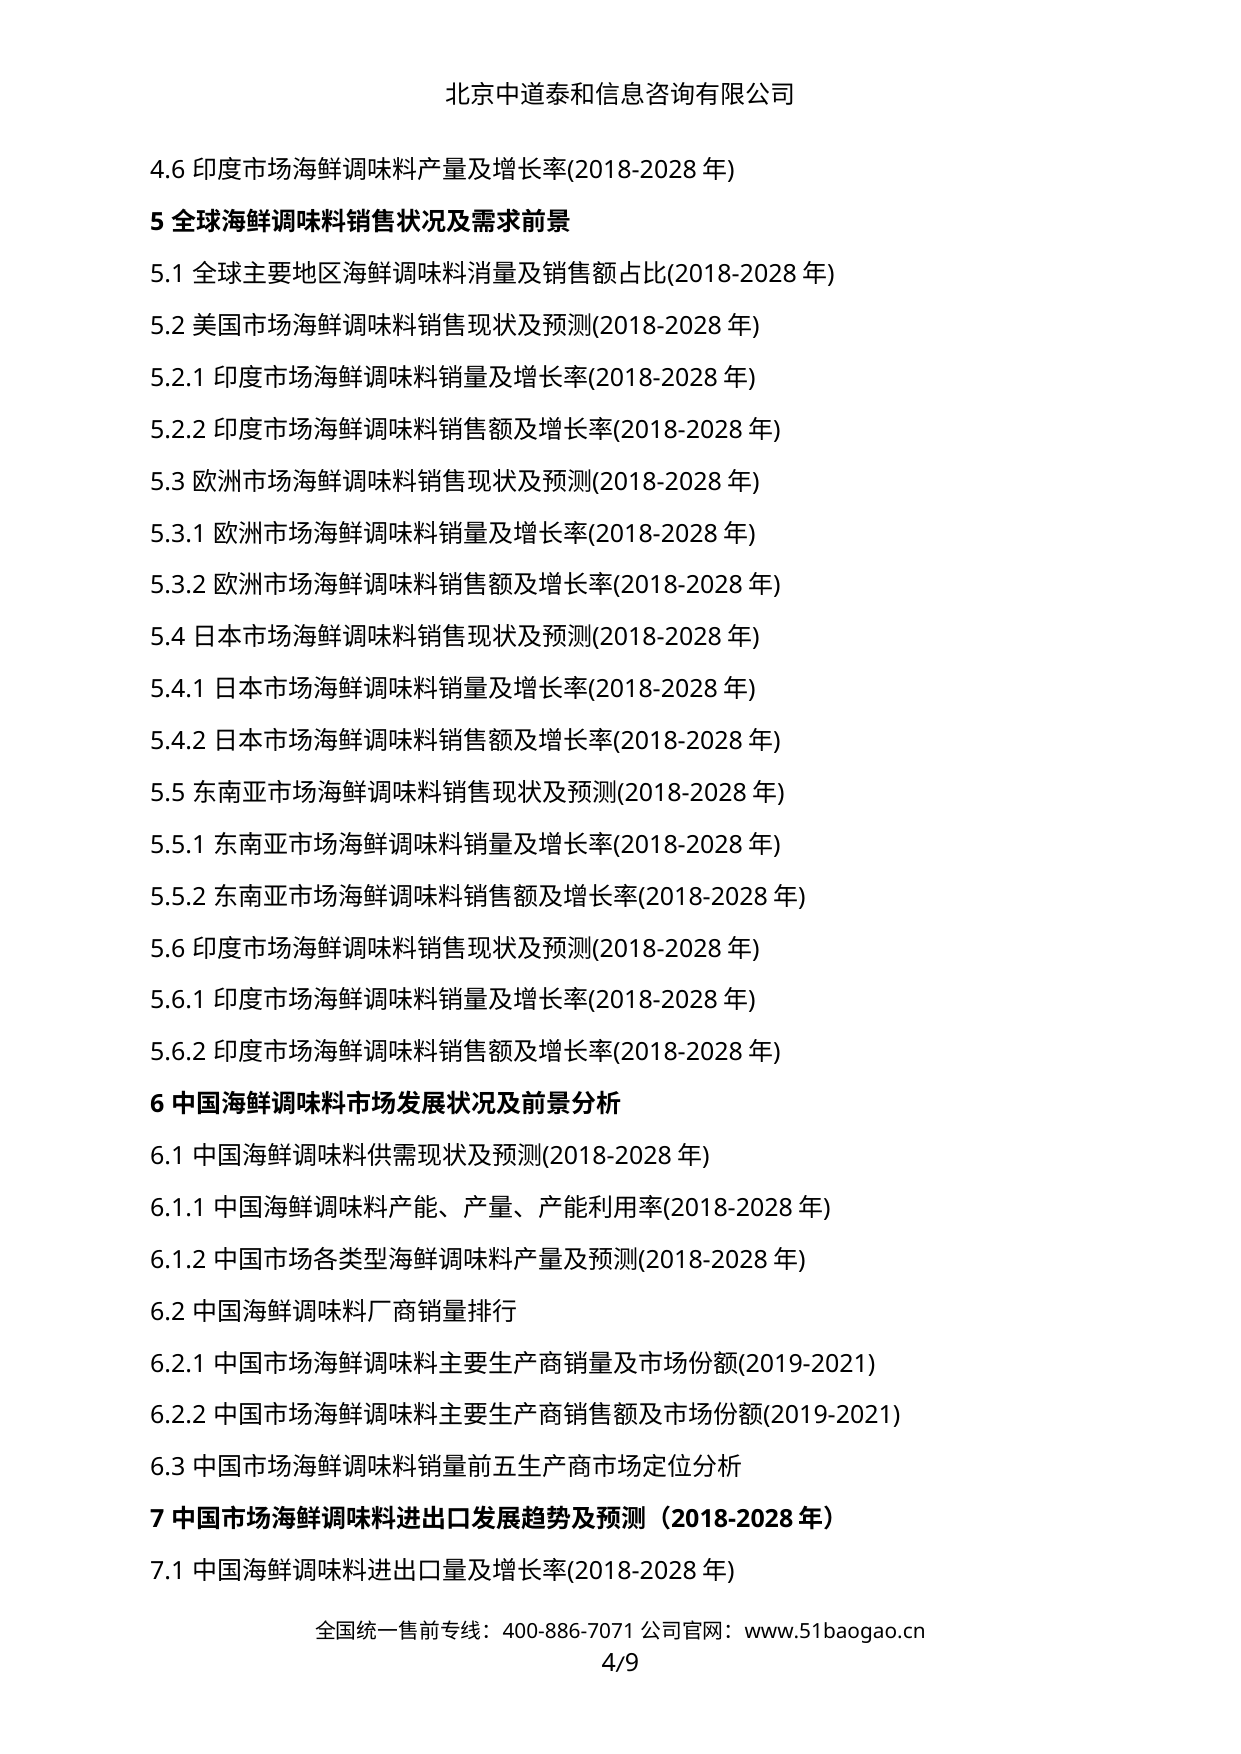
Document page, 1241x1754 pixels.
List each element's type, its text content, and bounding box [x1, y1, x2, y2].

text 6.1 中国海鲜调味料供需现状及预测(2018-2028年) [150, 1136, 1090, 1172]
text 5 全球海鲜调味料销售状况及需求前景 [150, 202, 1090, 238]
text 7 中国市场海鲜调味料进出口发展趋势及预测（2018-2028年） [150, 1499, 1090, 1535]
text 5.3.2 欧洲市场海鲜调味料销售额及增长率(2018-2028年) [150, 565, 1090, 601]
text 5.4.2 日本市场海鲜调味料销售额及增长率(2018-2028年) [150, 721, 1090, 757]
text 5.2 美国市场海鲜调味料销售现状及预测(2018-2028年) [150, 306, 1090, 342]
text 6.1.2 中国市场各类型海鲜调味料产量及预测(2018-2028年) [150, 1239, 1090, 1276]
text 6.2.1 中国市场海鲜调味料主要生产商销量及市场份额(2019-2021) [150, 1343, 1090, 1379]
text 5.5.2 东南亚市场海鲜调味料销售额及增长率(2018-2028年) [150, 876, 1090, 912]
text 4.6 印度市场海鲜调味料产量及增长率(2018-2028年) [150, 150, 1090, 186]
text 6 中国海鲜调味料市场发展状况及前景分析 [150, 1084, 1090, 1120]
text 5.6 印度市场海鲜调味料销售现状及预测(2018-2028年) [150, 928, 1090, 964]
text 5.2.2 印度市场海鲜调味料销售额及增长率(2018-2028年) [150, 409, 1090, 446]
text 5.5.1 东南亚市场海鲜调味料销量及增长率(2018-2028年) [150, 824, 1090, 861]
text 6.3 中国市场海鲜调味料销量前五生产商市场定位分析 [150, 1447, 1090, 1483]
text 5.2.1 印度市场海鲜调味料销量及增长率(2018-2028年) [150, 357, 1090, 394]
text 7.1 中国海鲜调味料进出口量及增长率(2018-2028年) [150, 1551, 1090, 1587]
text 5.5 东南亚市场海鲜调味料销售现状及预测(2018-2028年) [150, 772, 1090, 809]
text 5.4 日本市场海鲜调味料销售现状及预测(2018-2028年) [150, 617, 1090, 653]
text 5.6.2 印度市场海鲜调味料销售额及增长率(2018-2028年) [150, 1032, 1090, 1068]
text 6.2 中国海鲜调味料厂商销量排行 [150, 1291, 1090, 1327]
text 5.6.1 印度市场海鲜调味料销量及增长率(2018-2028年) [150, 980, 1090, 1016]
text 6.1.1 中国海鲜调味料产能、产量、产能利用率(2018-2028年) [150, 1187, 1090, 1224]
text 5.3 欧洲市场海鲜调味料销售现状及预测(2018-2028年) [150, 461, 1090, 497]
text 5.4.1 日本市场海鲜调味料销量及增长率(2018-2028年) [150, 669, 1090, 705]
text 5.1 全球主要地区海鲜调味料消量及销售额占比(2018-2028年) [150, 254, 1090, 290]
text 5.3.1 欧洲市场海鲜调味料销量及增长率(2018-2028年) [150, 513, 1090, 549]
text 6.2.2 中国市场海鲜调味料主要生产商销售额及市场份额(2019-2021) [150, 1395, 1090, 1431]
